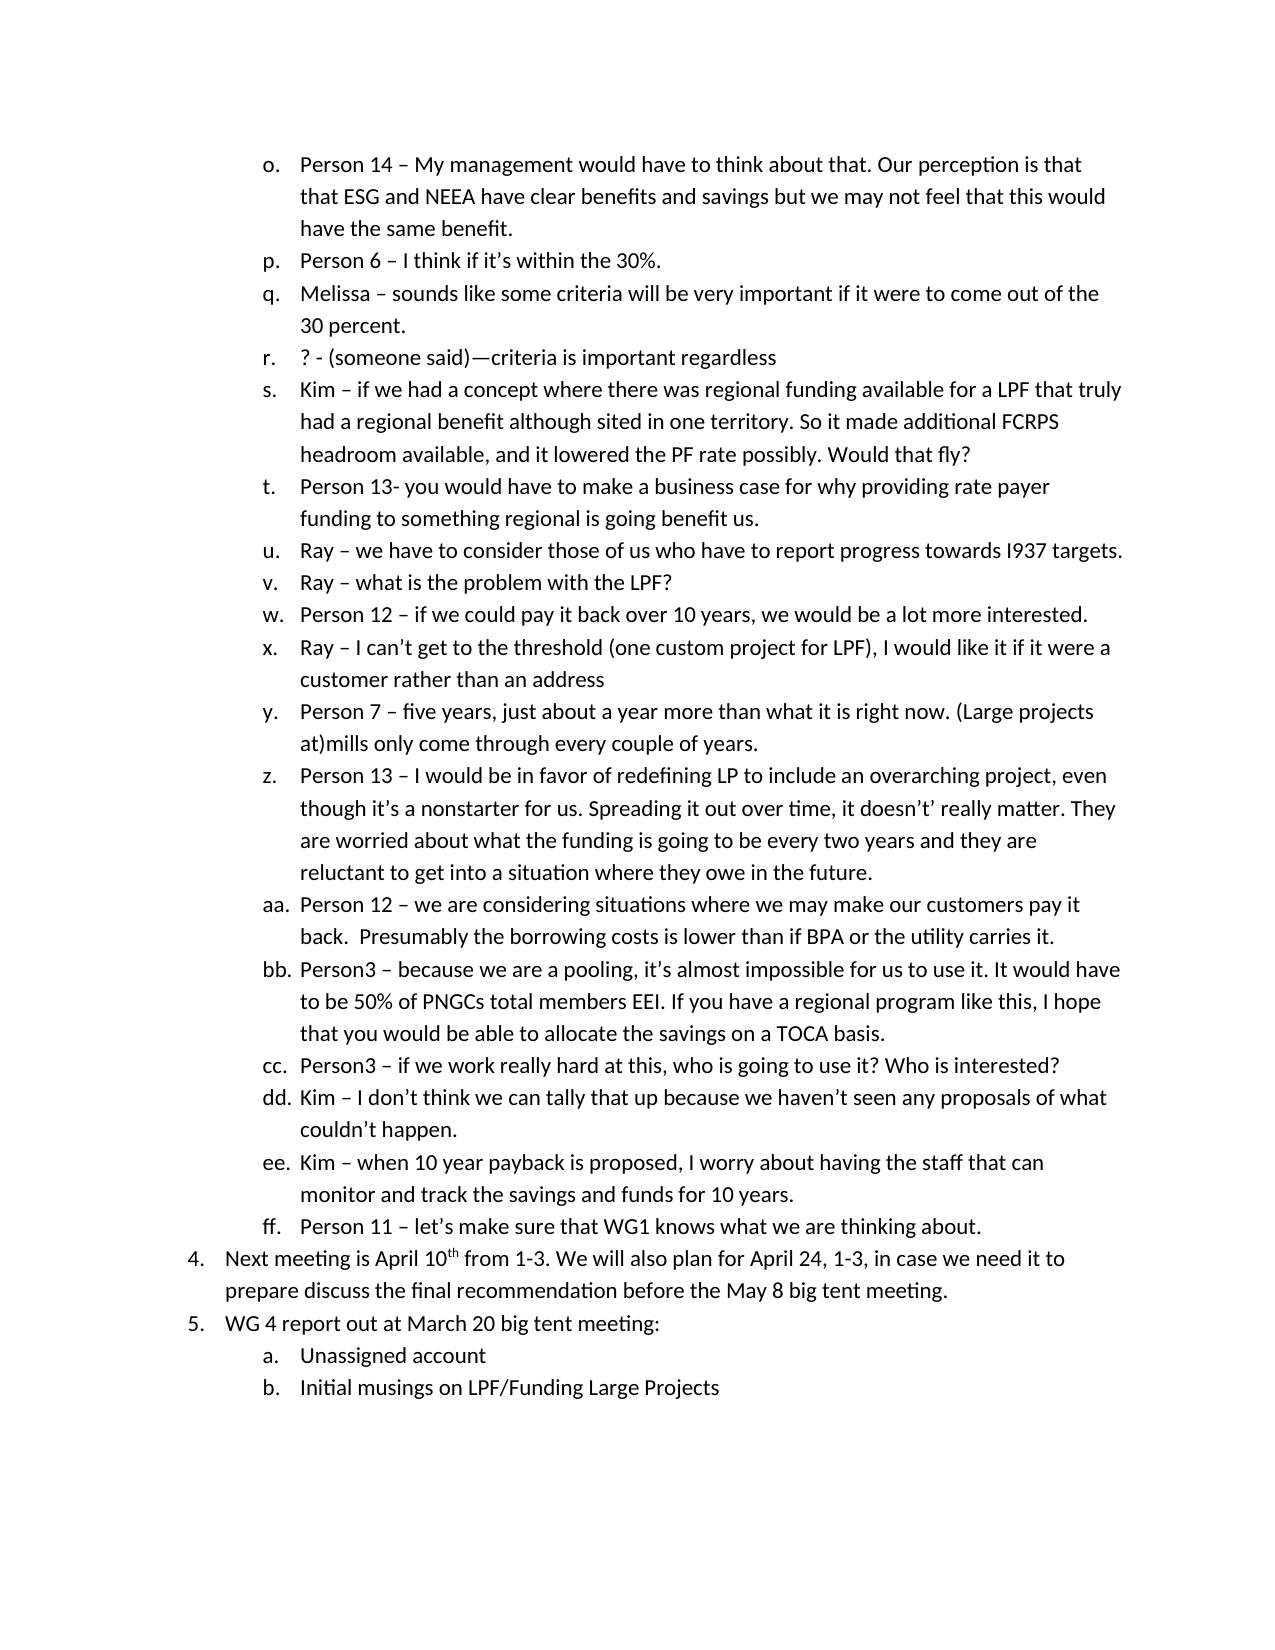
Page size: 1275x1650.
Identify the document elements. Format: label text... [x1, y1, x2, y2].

list Ray – what is the problem with the LPF? [262, 568, 1125, 596]
list Person3 – if we work really hard at this, who is going to use it? Who is interested? [262, 1051, 1125, 1079]
list Person3 – because we are a pooling, it’s almost impossible for us to use it. It would have to be 50% of PNGCs total members EEI. If you have a regional program like this, I hope that you would be able to allocate the savings on a TOCA basis. [262, 955, 1125, 1047]
list Next meeting is April 10th from 1-3. We will also plan for April 24, 1-3, in case we need it to prepare discuss the final recommendation before the May 8 big tent meeting. [187, 1244, 1125, 1304]
list Melissa – sounds like some criteria will be very important if it were to come out of the 30 percent. [262, 279, 1125, 339]
list Kim – I don’t think we can tally that up because we haven’t seen any proposals of what couldn’t happen. [262, 1083, 1125, 1144]
list Person 12 – if we could pay it back over 10 years, we would be a lot more interested. [262, 601, 1125, 629]
list Kim – when 10 year payback is proposed, I worry about having the staff that can monitor and track the savings and funds for 10 years. [262, 1148, 1125, 1208]
list Initial musings on LPF/Funding Large Projects [262, 1373, 1125, 1401]
list Ray – I can’t get to the threshold (one custom project for LPF), I would like it if it were a customer rather than an address [262, 633, 1125, 693]
list Person 12 – we are considering situations where we may make our customers pay it back. Presumably the borrowing costs is lower than if BPA or the utility carries it. [262, 890, 1125, 951]
list Person 13- you would have to make a business case for why providing rate payer funding to something regional is going benefit us. [262, 472, 1125, 532]
list Person 6 – I think if it’s within the 30%. [262, 247, 1125, 274]
list Person 7 – five years, just about a year more than what it is right now. (Large projects at)mills only come through every couple of years. [262, 697, 1125, 757]
list Person 13 – I would be in favor of redefining LP to include an overarching project, even though it’s a nonstarter for us. Spreading it out over time, it doesn’t’ really matter. They are worried about what the funding is going to be every two years and they are reluctant to get into a situation where they owe in the future. [262, 762, 1125, 886]
list Unassigned account [262, 1341, 1125, 1369]
list Kim – if we had a concept where there was regional funding available for a LPF that truly had a regional benefit although sited in one territory. So it made additional FCRPS headroom available, and it lowered the PF rate possibly. Would that fly? [262, 375, 1125, 468]
list WG 4 report out at March 20 big tent meeting: [187, 1309, 1125, 1337]
list Ray – we have to consider those of us who have to report progress towards I937 targets. [262, 536, 1125, 564]
list ? - (someone said)—criteria is important regardless [262, 343, 1125, 371]
list Person 14 – My management would have to think about that. Our perception is that that ESG and NEEA have clear benefits and savings but we may not feel that this would have the same benefit. [262, 150, 1125, 242]
list Person 11 – let’s make sure that WG1 knows what we are thinking about. [262, 1212, 1125, 1240]
